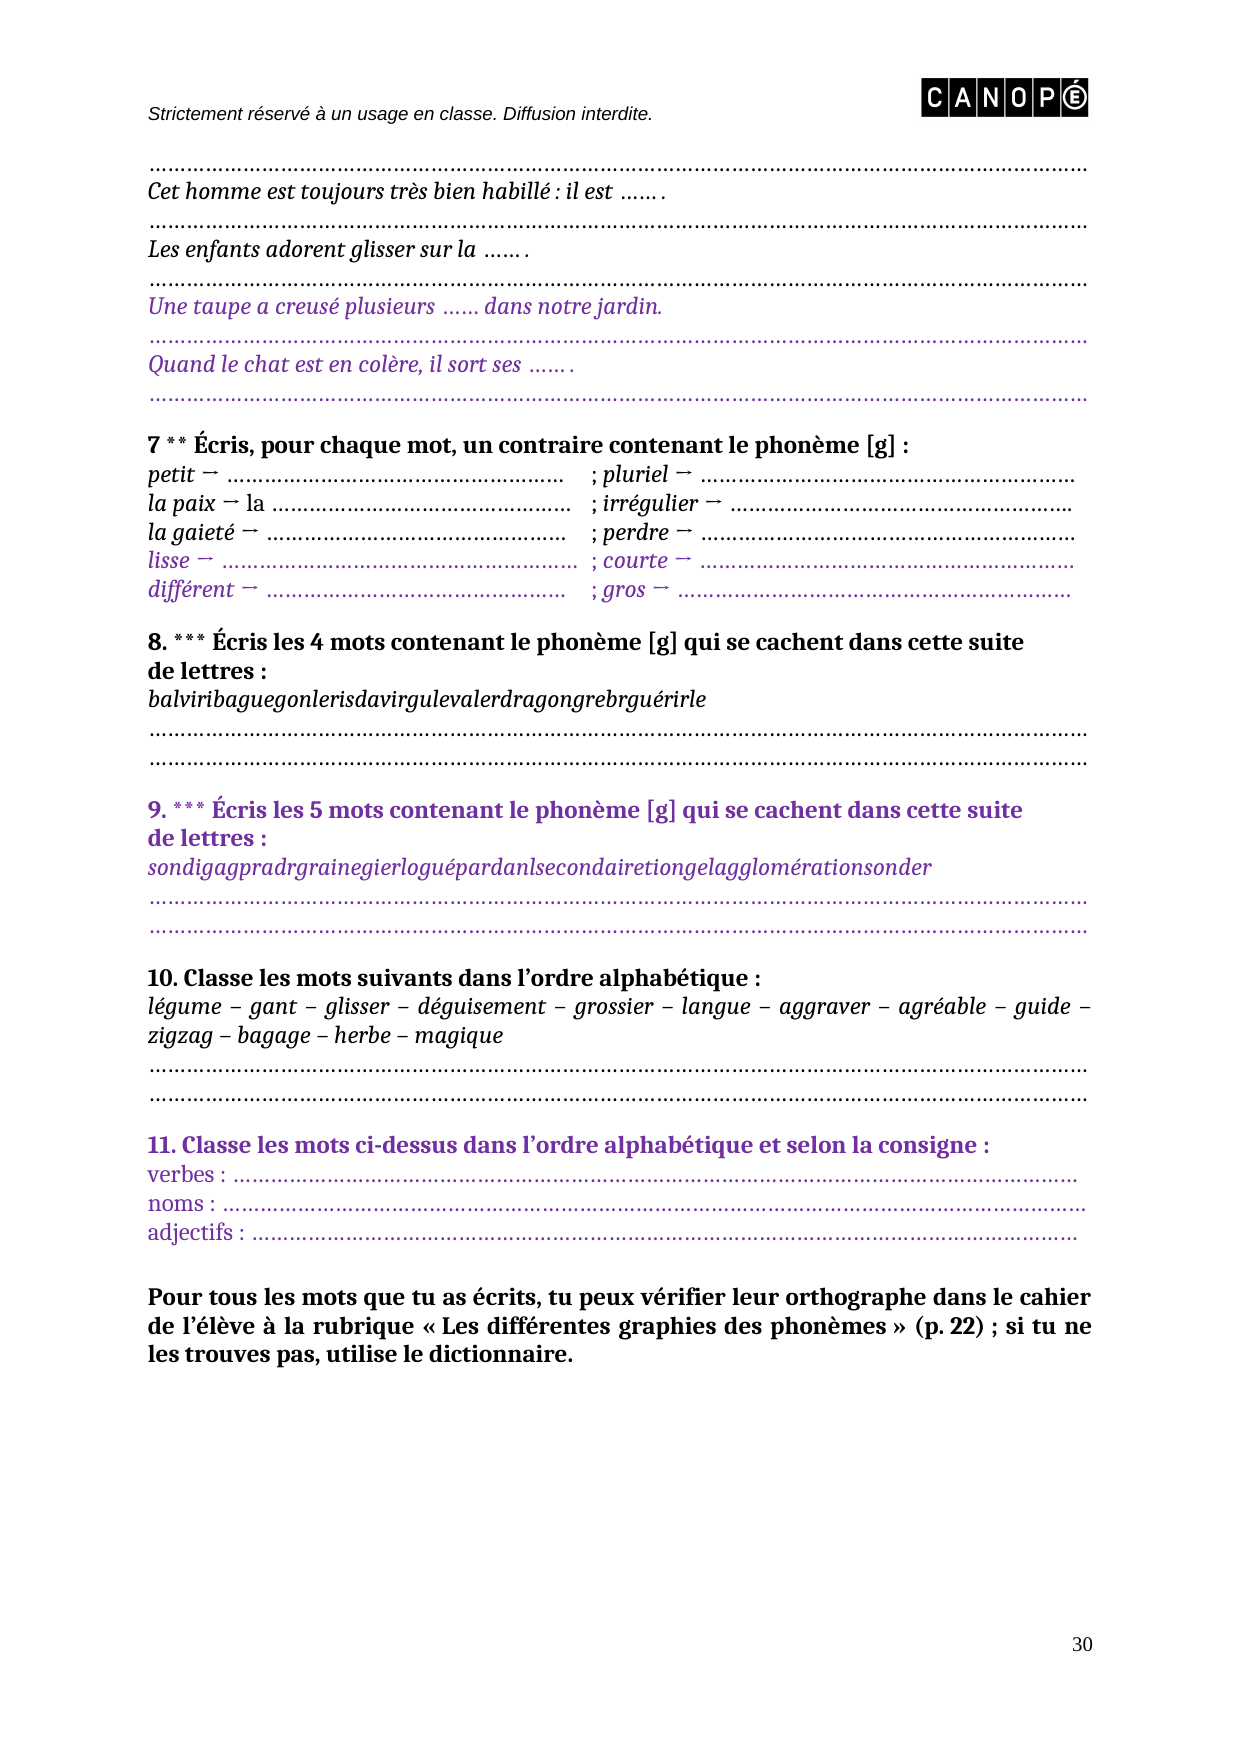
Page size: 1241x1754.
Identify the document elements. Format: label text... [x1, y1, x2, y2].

text …………………………………………………………………………………………………………………………………… [148, 263, 1092, 292]
text balviribaguegonlerisdavirgulevalerdragongrebrguérirle [148, 685, 1092, 714]
text différent → ………………………………………… ; gros → ……………………………………………………… [148, 575, 1092, 604]
text Cet homme est toujours très bien habillé : il est …… . [148, 177, 1092, 206]
text …………………………………………………………………………………………………………………………………… [148, 1078, 1092, 1107]
text légume – gant – glisser – déguisement – grossier – langue – aggraver – agréable – guide – zigzag – bagage – herbe – magique [148, 992, 1092, 1050]
text Une taupe a creusé plusieurs …… dans notre jardin. [148, 292, 1092, 321]
text 8. *** Écris les 4 mots contenant le phonème [g] qui se cachent dans cette suite [148, 628, 1092, 657]
text 9. *** Écris les 5 mots contenant le phonème [g] qui se cachent dans cette suite [148, 796, 1092, 824]
text …………………………………………………………………………………………………………………………………… [148, 148, 1092, 177]
text la gaieté → ………………………………………… ; perdre → …………………………………………………… [148, 517, 1092, 546]
text …………………………………………………………………………………………………………………………………… [148, 743, 1092, 772]
text petit → ……………………………………………… ; pluriel → …………………………………………………… [148, 460, 1092, 489]
text 11. Classe les mots ci-dessus dans l’ordre alphabétique et selon la consigne : [148, 1131, 1092, 1160]
text …………………………………………………………………………………………………………………………………… [148, 714, 1092, 743]
text …………………………………………………………………………………………………………………………………… [148, 378, 1092, 407]
text Quand le chat est en colère, il sort ses …… . [148, 350, 1092, 378]
text 10. Classe les mots suivants dans l’ordre alphabétique : [148, 963, 1092, 992]
text …………………………………………………………………………………………………………………………………… [148, 882, 1092, 911]
text verbes : ……………………………………………………………………………………………………………………… [148, 1160, 1092, 1189]
text sondigagpradrgrainegierloguépardanlsecondairetiongelagglomérationsonder [148, 853, 1092, 882]
text Les enfants adorent glisser sur la …… . [148, 235, 1092, 263]
picture [917, 73, 1093, 121]
text de lettres : [148, 824, 1092, 853]
text …………………………………………………………………………………………………………………………………… [148, 1050, 1092, 1078]
text noms : ………………………………………………………………………………………………………………………… [148, 1189, 1092, 1217]
text la paix → la ………………………………………… ; irrégulier → ………………………………………………. [148, 489, 1092, 517]
text 7 ** Écris, pour chaque mot, un contraire contenant le phonème [g] : [148, 431, 1092, 460]
text …………………………………………………………………………………………………………………………………… [148, 911, 1092, 939]
text adjectifs : …………………………………………………………………………………………………………………… [148, 1217, 1092, 1246]
text …………………………………………………………………………………………………………………………………… [148, 206, 1092, 235]
text …………………………………………………………………………………………………………………………………… [148, 321, 1092, 350]
text Pour tous les mots que tu as écrits, tu peux vérifier leur orthographe dans le cahier de l’élève à la rubrique « Les différentes graphies des phonèmes » (p. 22) ; si tu ne les trouves pas, utilise le dictionnaire. [148, 1283, 1092, 1369]
text lisse → ………………………………………………… ; courte → …………………………………………………… [148, 546, 1092, 575]
text de lettres : [148, 657, 1092, 685]
